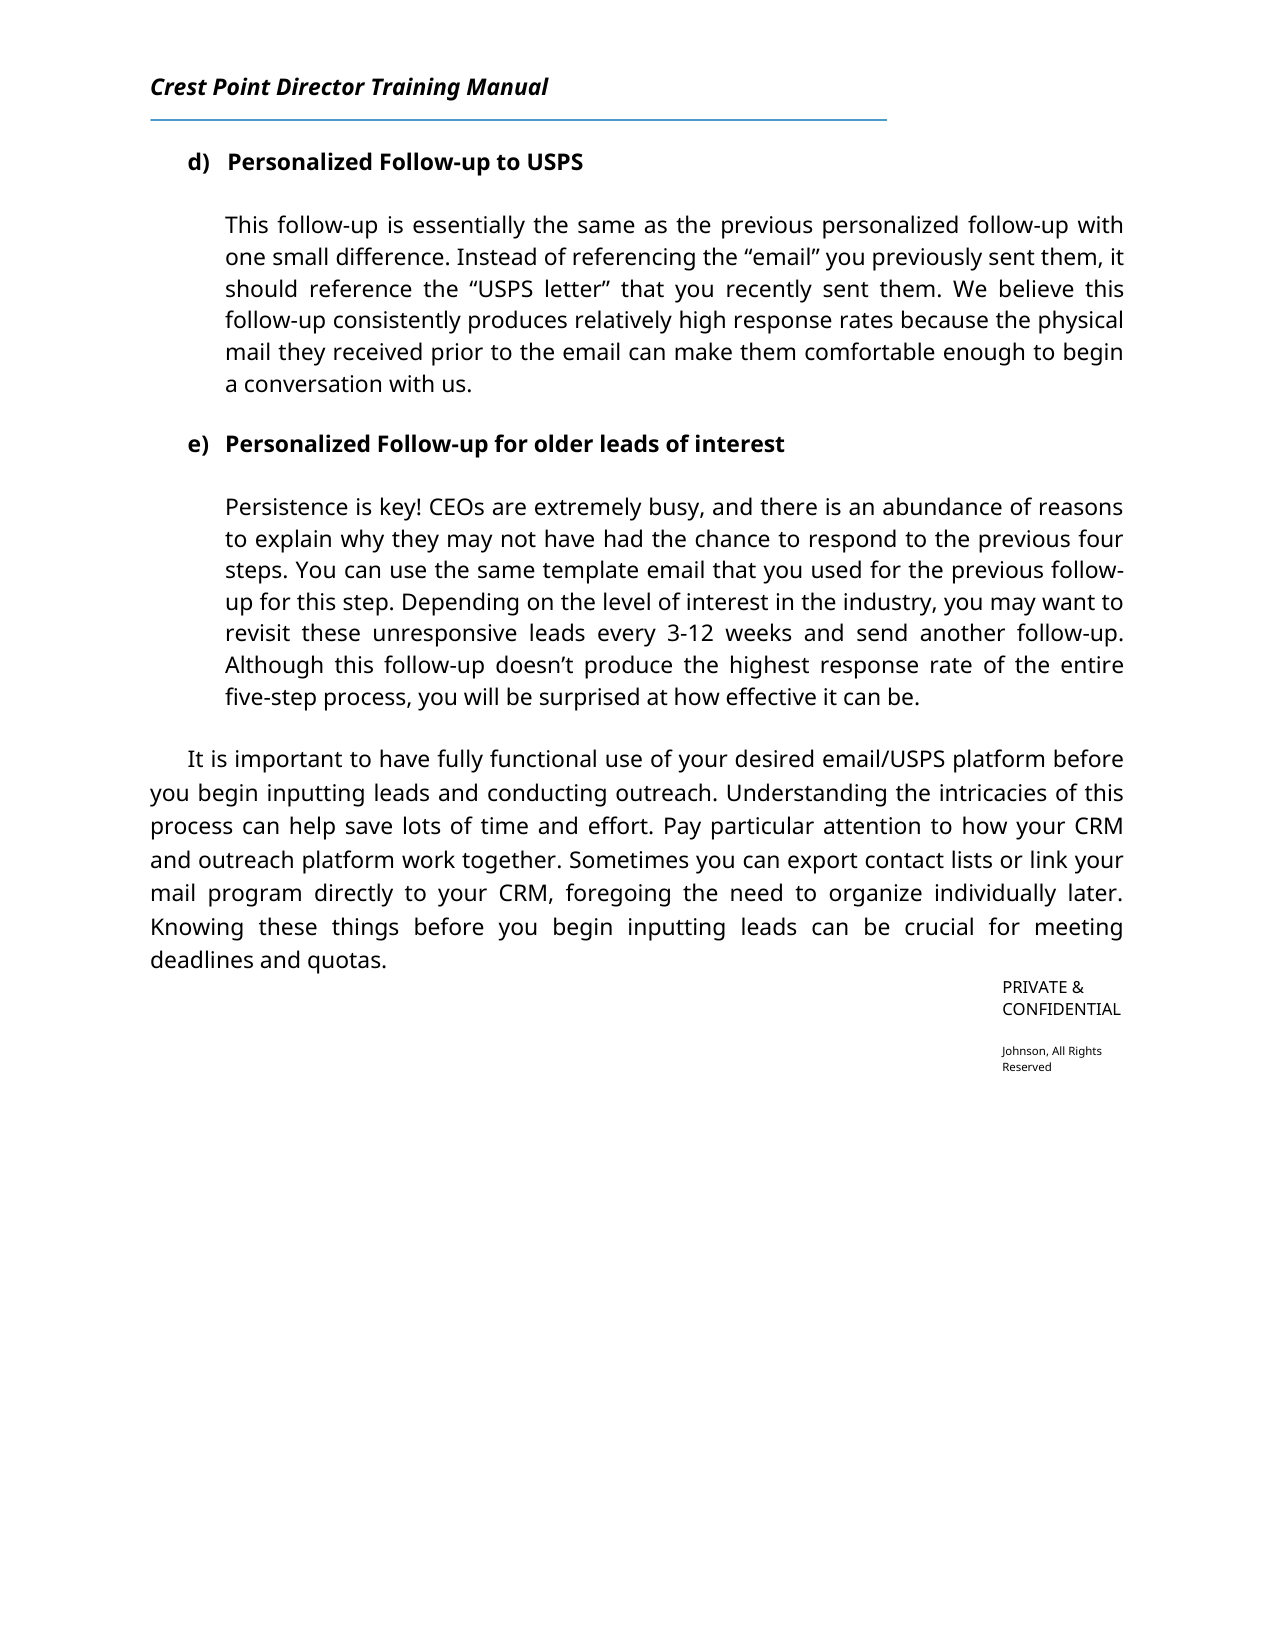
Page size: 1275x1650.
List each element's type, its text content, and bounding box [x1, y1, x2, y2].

text Persistence is key! CEOs are extremely busy, and there is an abundance of reasons to explain why they may not have had the chance to respond to the previous four steps. You can use the same template email that you used for the previous follow-up for this step. Depending on the level of interest in the industry, you may want to revisit these unresponsive leads every 3-12 weeks and send another follow-up. Although this follow-up doesn’t produce the highest response rate of the entire five-step process, you will be surprised at how effective it can be. [225, 491, 1125, 712]
list Personalized Follow-up for older leads of interest [187, 428, 1125, 459]
list Personalized Follow-up to USPS [187, 146, 1125, 177]
text PRIVATE & CONFIDENTIAL © 20XX Bramley Johnson, All Rights Reserved [1002, 975, 1125, 1074]
text This follow-up is essentially the same as the previous personalized follow-up with one small difference. Instead of referencing the “email” you previously sent them, it should reference the “USPS letter” that you recently sent them. We believe this follow-up consistently produces relatively high response rates because the physical mail they received prior to the email can make them comfortable enough to begin a conversation with us. [225, 209, 1125, 399]
text It is important to have fully functional use of your desired email/USPS platform before you begin inputting leads and conducting outreach. Understanding the intricacies of this process can help save lots of time and effort. Pay particular attention to how your CRM and outreach platform work together. Sometimes you can export contact lists or link your mail program directly to your CRM, foregoing the need to organize individually later. Knowing these things before you begin inputting leads can be crucial for meeting deadlines and quotas. [150, 741, 1125, 975]
text Crest Point Director Training Manual [150, 71, 1125, 102]
